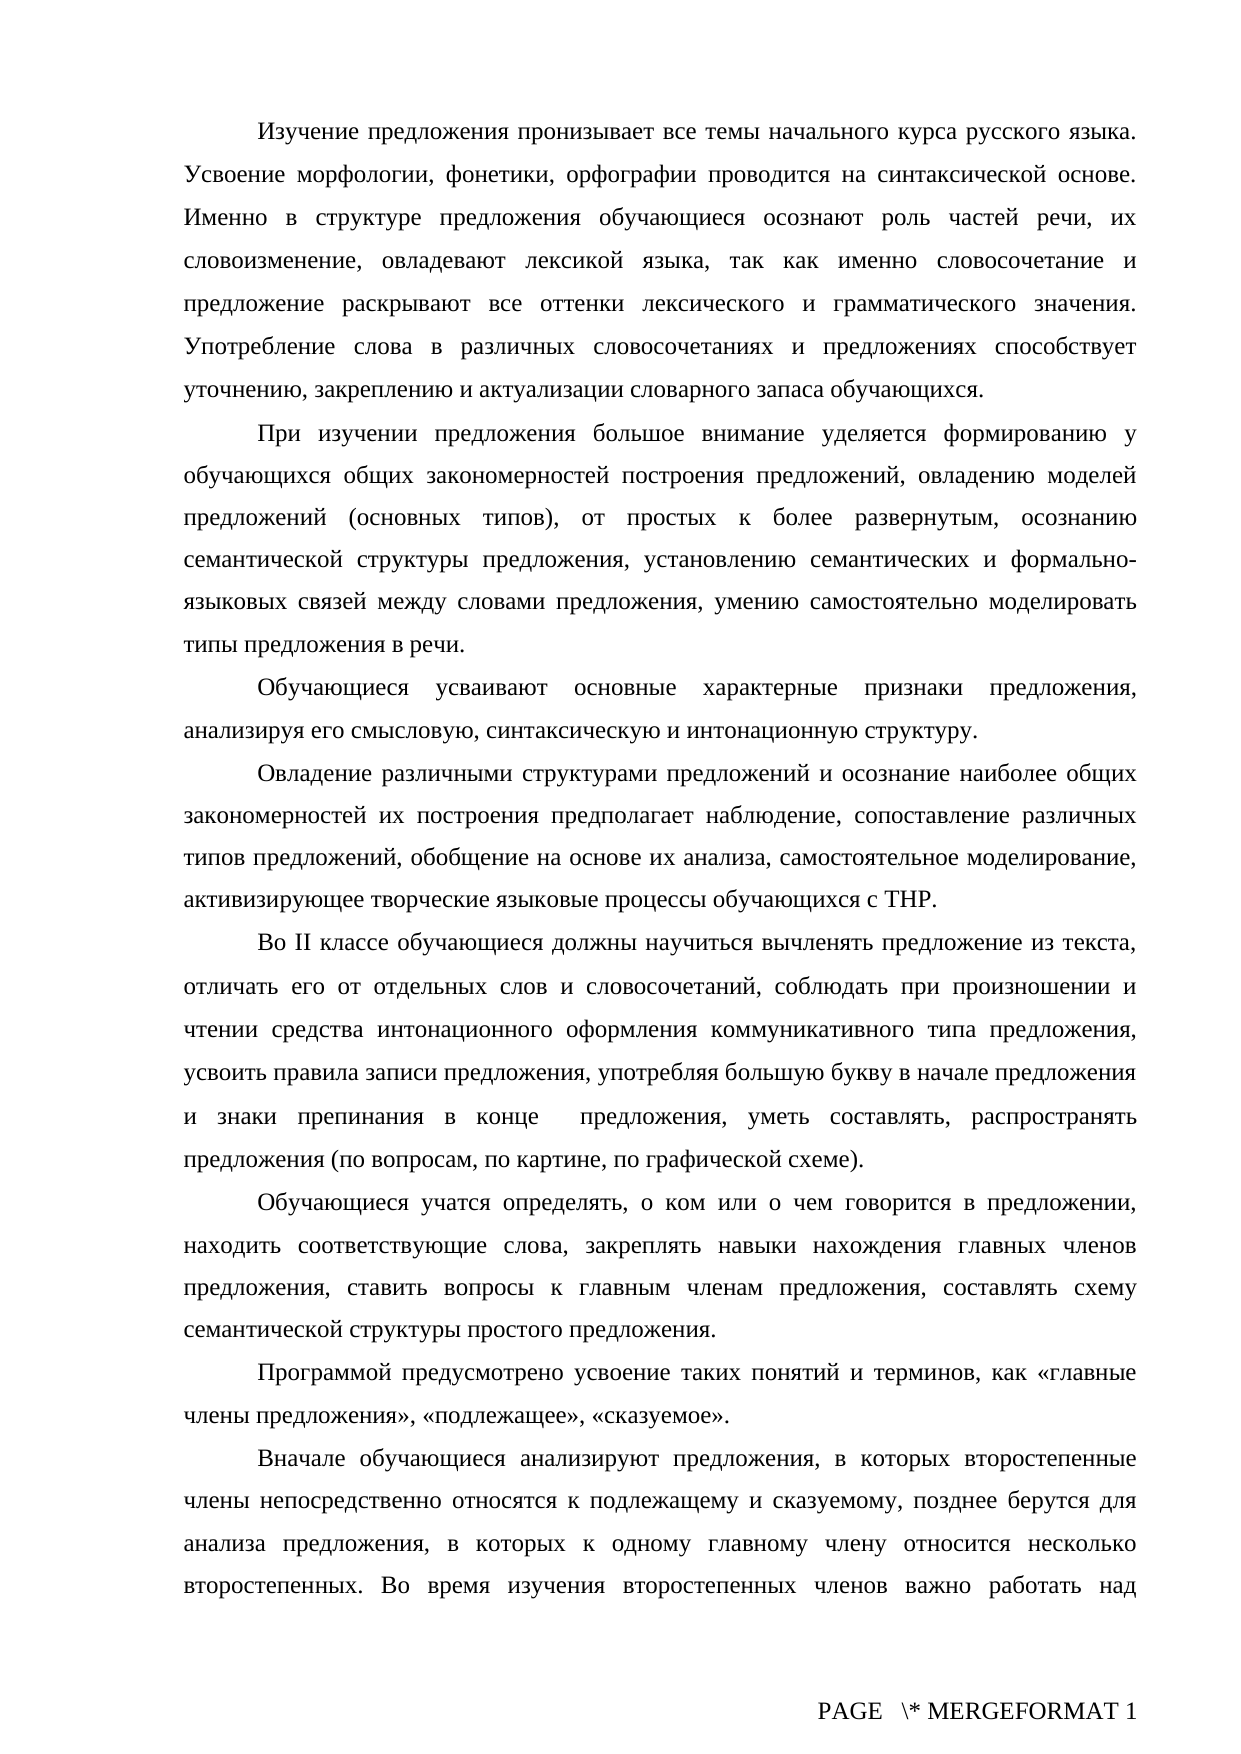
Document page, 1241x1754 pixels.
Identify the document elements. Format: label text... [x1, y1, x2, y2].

text Овладение различными структурами предложений и осознание наиболее общих закономерностей их построения предполагает наблюдение, сопоставление различных типов предложений, обобщение на основе их анализа, самостоятельное моделирование, активизирующее творческие языковые процессы обучающихся с ТНР. [183, 758, 1138, 913]
text Изучение предложения пронизывает все темы начального курса русского языка. Усвоение морфологии, фонетики, орфографии проводится на синтаксической основе. Именно в структуре предложения обучающиеся осознают роль частей речи, их словоизменение, овладевают лексикой языка, так как именно словосочетание и предложение раскрывают все оттенки лексического и грамматического значения. Употребление слова в различных словосочетаниях и предложениях способствует уточнению, закреплению и актуализации словарного запаса обучающихся. [183, 116, 1138, 403]
text Обучающиеся усваивают основные характерные признаки предложения, анализируя его смысловую, синтаксическую и интонационную структуру. [183, 672, 1138, 743]
text При изучении предложения большое внимание уделяется формированию у обучающихся общих закономерностей построения предложений, овладению моделей предложений (основных типов), от простых к более развернутым, осознанию семантической структуры предложения, установлению семантических и формально-языковых связей между словами предложения, умению самостоятельно моделировать типы предложения в речи. [183, 418, 1138, 657]
text Программой предусмотрено усвоение таких понятий и терминов, как «главные члены предложения», «подлежащее», «сказуемое». [183, 1357, 1138, 1429]
text Во II классе обучающиеся должны научиться вычленять предложение из текста, отличать его от отдельных слов и словосочетаний, соблюдать при произношении и чтении средства интонационного оформления коммуникативного типа предложения, усвоить правила записи предложения, употребляя большую букву в начале предложения и знаки препинания в конце предложения, уметь составлять, распространять предложения (по вопросам, по картине, по графической схеме). [183, 927, 1138, 1173]
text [183, 1443, 1138, 1598]
text Обучающиеся учатся определять, о ком или о чем говорится в предложении, находить соответствующие слова, закреплять навыки нахождения главных членов предложения, ставить вопросы к главным членам предложения, составлять схему семантической структуры простого предложения. [183, 1187, 1138, 1343]
